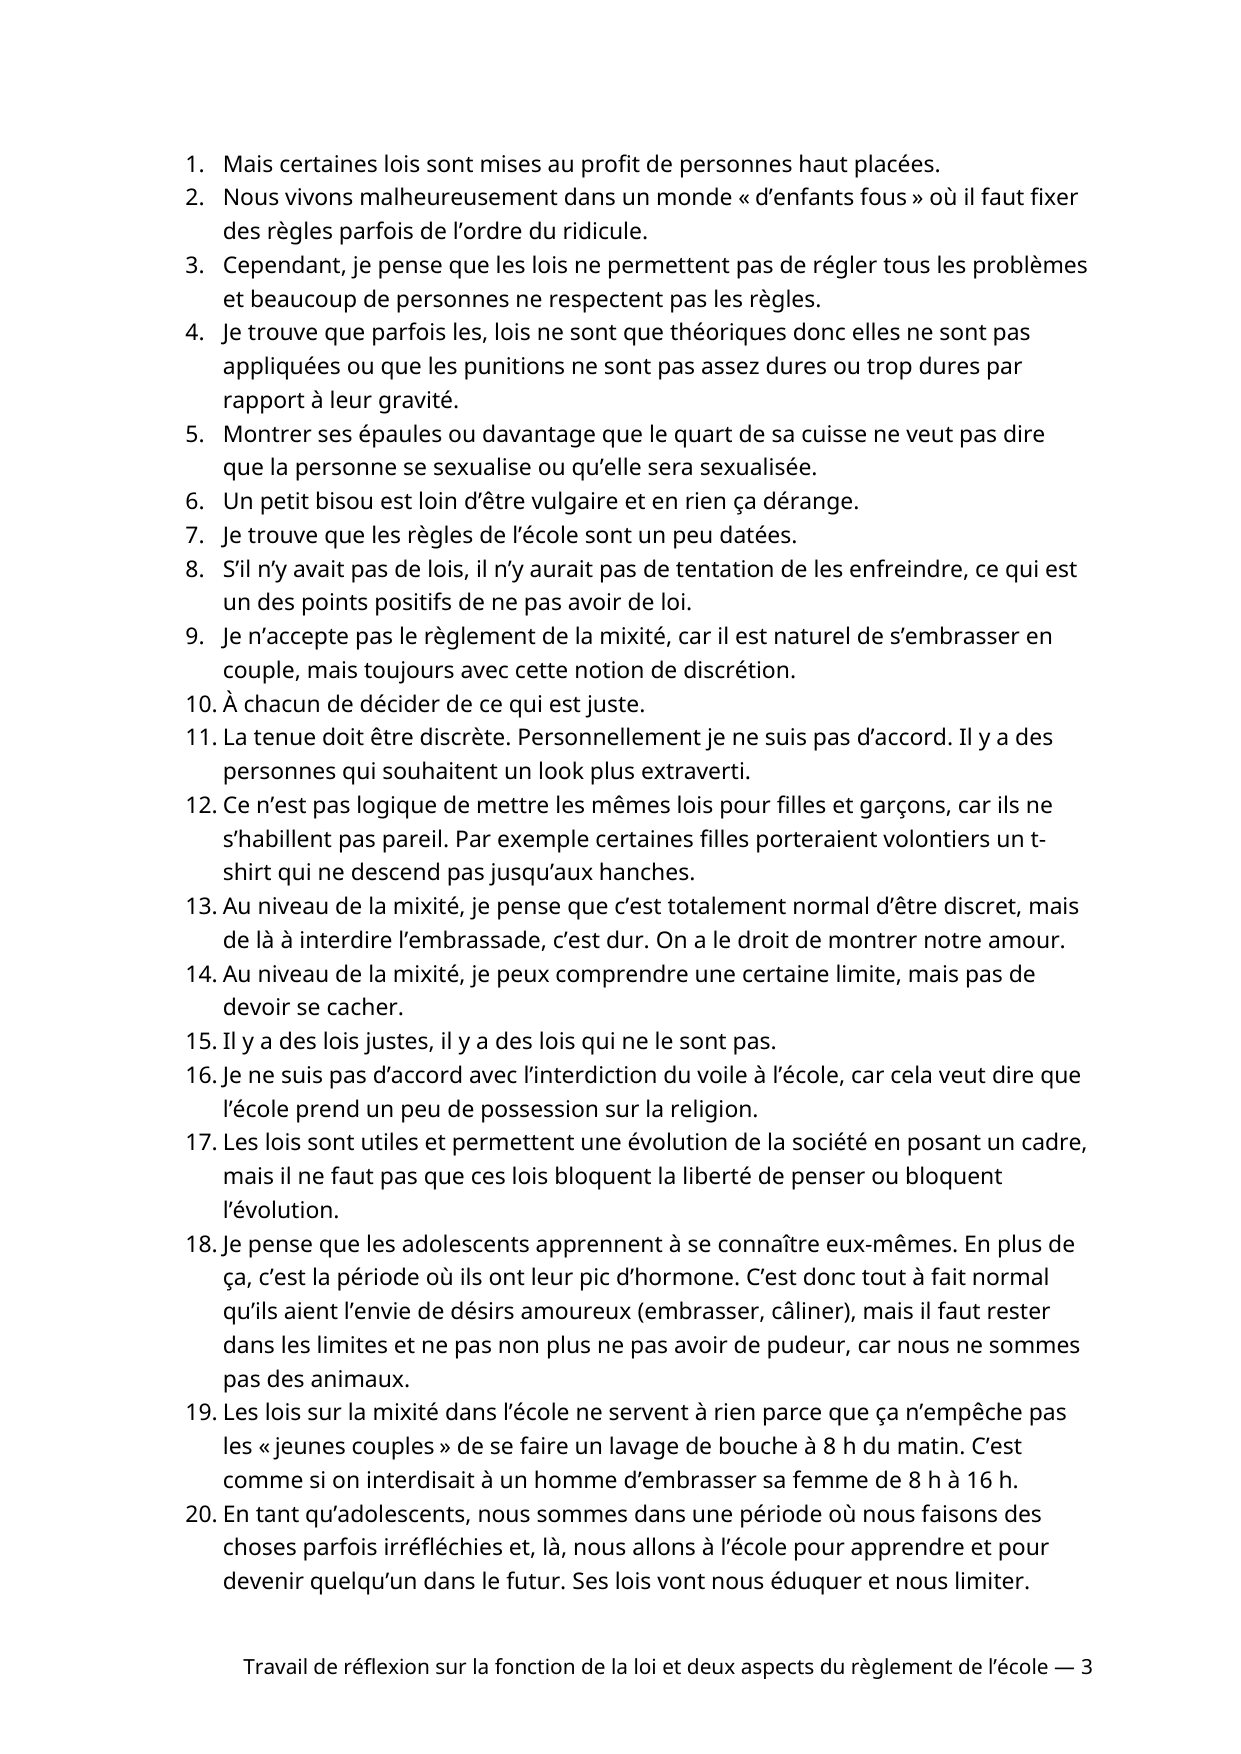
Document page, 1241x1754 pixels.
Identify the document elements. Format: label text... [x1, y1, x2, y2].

list En tant qu’adolescents, nous sommes dans une période où nous faisons des choses parfois irréfléchies et, là, nous allons à l’école pour apprendre et pour devenir quelqu’un dans le futur. Ses lois vont nous éduquer et nous limiter. [185, 1498, 1093, 1596]
list La tenue doit être discrète. Personnellement je ne suis pas d’accord. Il y a des personnes qui souhaitent un look plus extraverti. [185, 721, 1093, 786]
list Je ne suis pas d’accord avec l’interdiction du voile à l’école, car cela veut dire que l’école prend un peu de possession sur la religion. [185, 1059, 1093, 1124]
list Mais certaines lois sont mises au profit de personnes haut placées. [185, 148, 1093, 179]
list Je trouve que les règles de l’école sont un peu datées. [185, 519, 1093, 550]
list Les lois sur la mixité dans l’école ne servent à rien parce que ça n’empêche pas les « jeunes couples » de se faire un lavage de bouche à 8 h du matin. C’est comme si on interdisait à un homme d’embrasser sa femme de 8 h à 16 h. [185, 1396, 1093, 1495]
list Au niveau de la mixité, je pense que c’est totalement normal d’être discret, mais de là à interdire l’embrassade, c’est dur. On a le droit de montrer notre amour. [185, 890, 1093, 955]
list Nous vivons malheureusement dans un monde « d’enfants fous » où il faut fixer des règles parfois de l’ordre du ridicule. [185, 181, 1093, 246]
list Je pense que les adolescents apprennent à se connaître eux-mêmes. En plus de ça, c’est la période où ils ont leur pic d’hormone. C’est donc tout à fait normal qu’ils aient l’envie de désirs amoureux (embrasser, câliner), mais il faut rester dans les limites et ne pas non plus ne pas avoir de pudeur, car nous ne sommes pas des animaux. [185, 1228, 1093, 1394]
list Montrer ses épaules ou davantage que le quart de sa cuisse ne veut pas dire que la personne se sexualise ou qu’elle sera sexualisée. [185, 418, 1093, 483]
list Je trouve que parfois les, lois ne sont que théoriques donc elles ne sont pas appliquées ou que les punitions ne sont pas assez dures ou trop dures par rapport à leur gravité. [185, 316, 1093, 415]
list Cependant, je pense que les lois ne permettent pas de régler tous les problèmes et beaucoup de personnes ne respectent pas les règles. [185, 249, 1093, 314]
list Je n’accepte pas le règlement de la mixité, car il est naturel de s’embrasser en couple, mais toujours avec cette notion de discrétion. [185, 620, 1093, 685]
list Il y a des lois justes, il y a des lois qui ne le sont pas. [185, 1025, 1093, 1056]
list S’il n’y avait pas de lois, il n’y aurait pas de tentation de les enfreindre, ce qui est un des points positifs de ne pas avoir de loi. [185, 553, 1093, 618]
list Au niveau de la mixité, je peux comprendre une certaine limite, mais pas de devoir se cacher. [185, 958, 1093, 1023]
list Un petit bisou est loin d’être vulgaire et en rien ça dérange. [185, 485, 1093, 516]
list Ce n’est pas logique de mettre les mêmes lois pour filles et garçons, car ils ne s’habillent pas pareil. Par exemple certaines filles porteraient volontiers un t-shirt qui ne descend pas jusqu’aux hanches. [185, 789, 1093, 888]
list Les lois sont utiles et permettent une évolution de la société en posant un cadre, mais il ne faut pas que ces lois bloquent la liberté de penser ou bloquent l’évolution. [185, 1126, 1093, 1225]
list À chacun de décider de ce qui est juste. [185, 688, 1093, 719]
